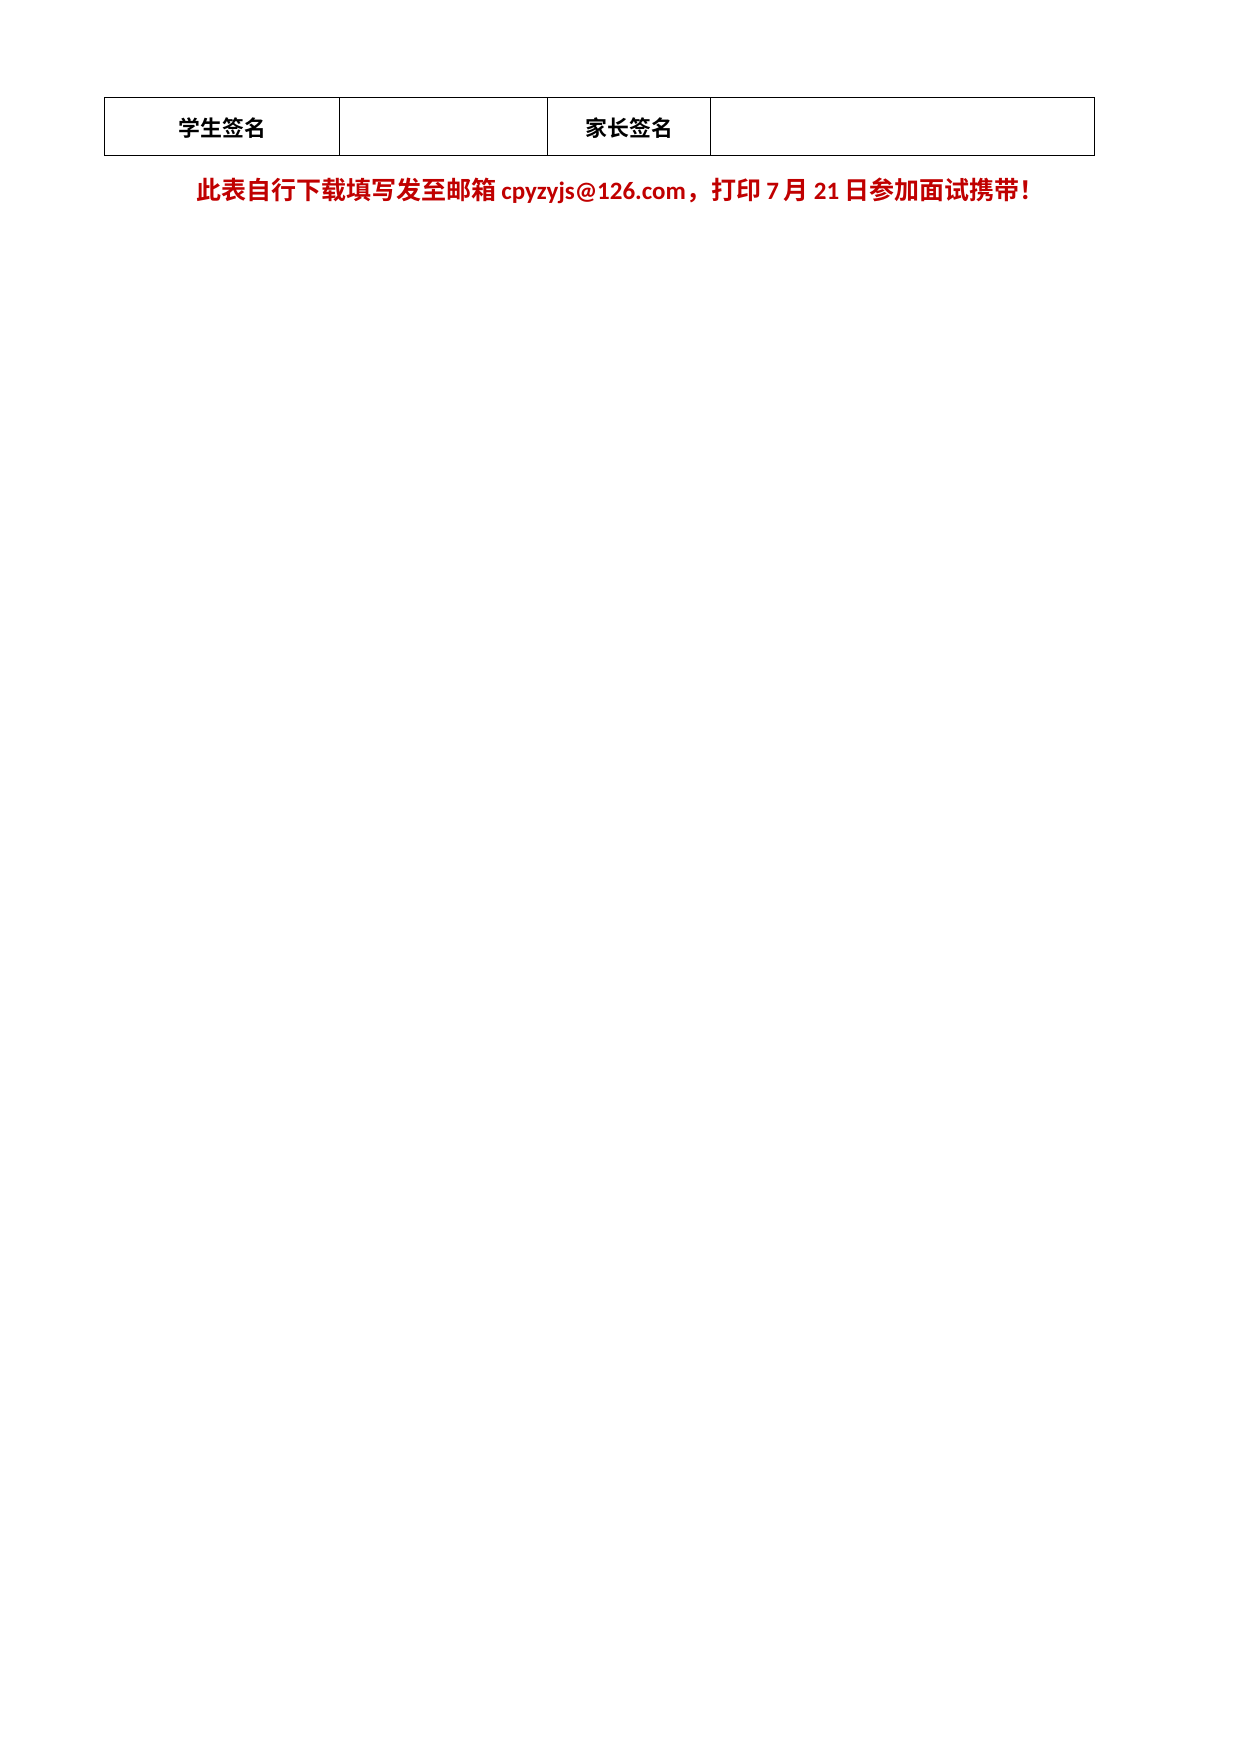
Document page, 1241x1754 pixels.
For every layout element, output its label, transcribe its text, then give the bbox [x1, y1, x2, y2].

table_cell 家长签名 [548, 98, 710, 155]
table_cell [340, 98, 547, 155]
table_cell [711, 98, 1094, 155]
table_cell 学生签名 [105, 98, 339, 155]
text 此表自行下载填写发至邮箱cpyzyjs@126.com，打印7月21日参加面试携带！ [177, 156, 1063, 221]
